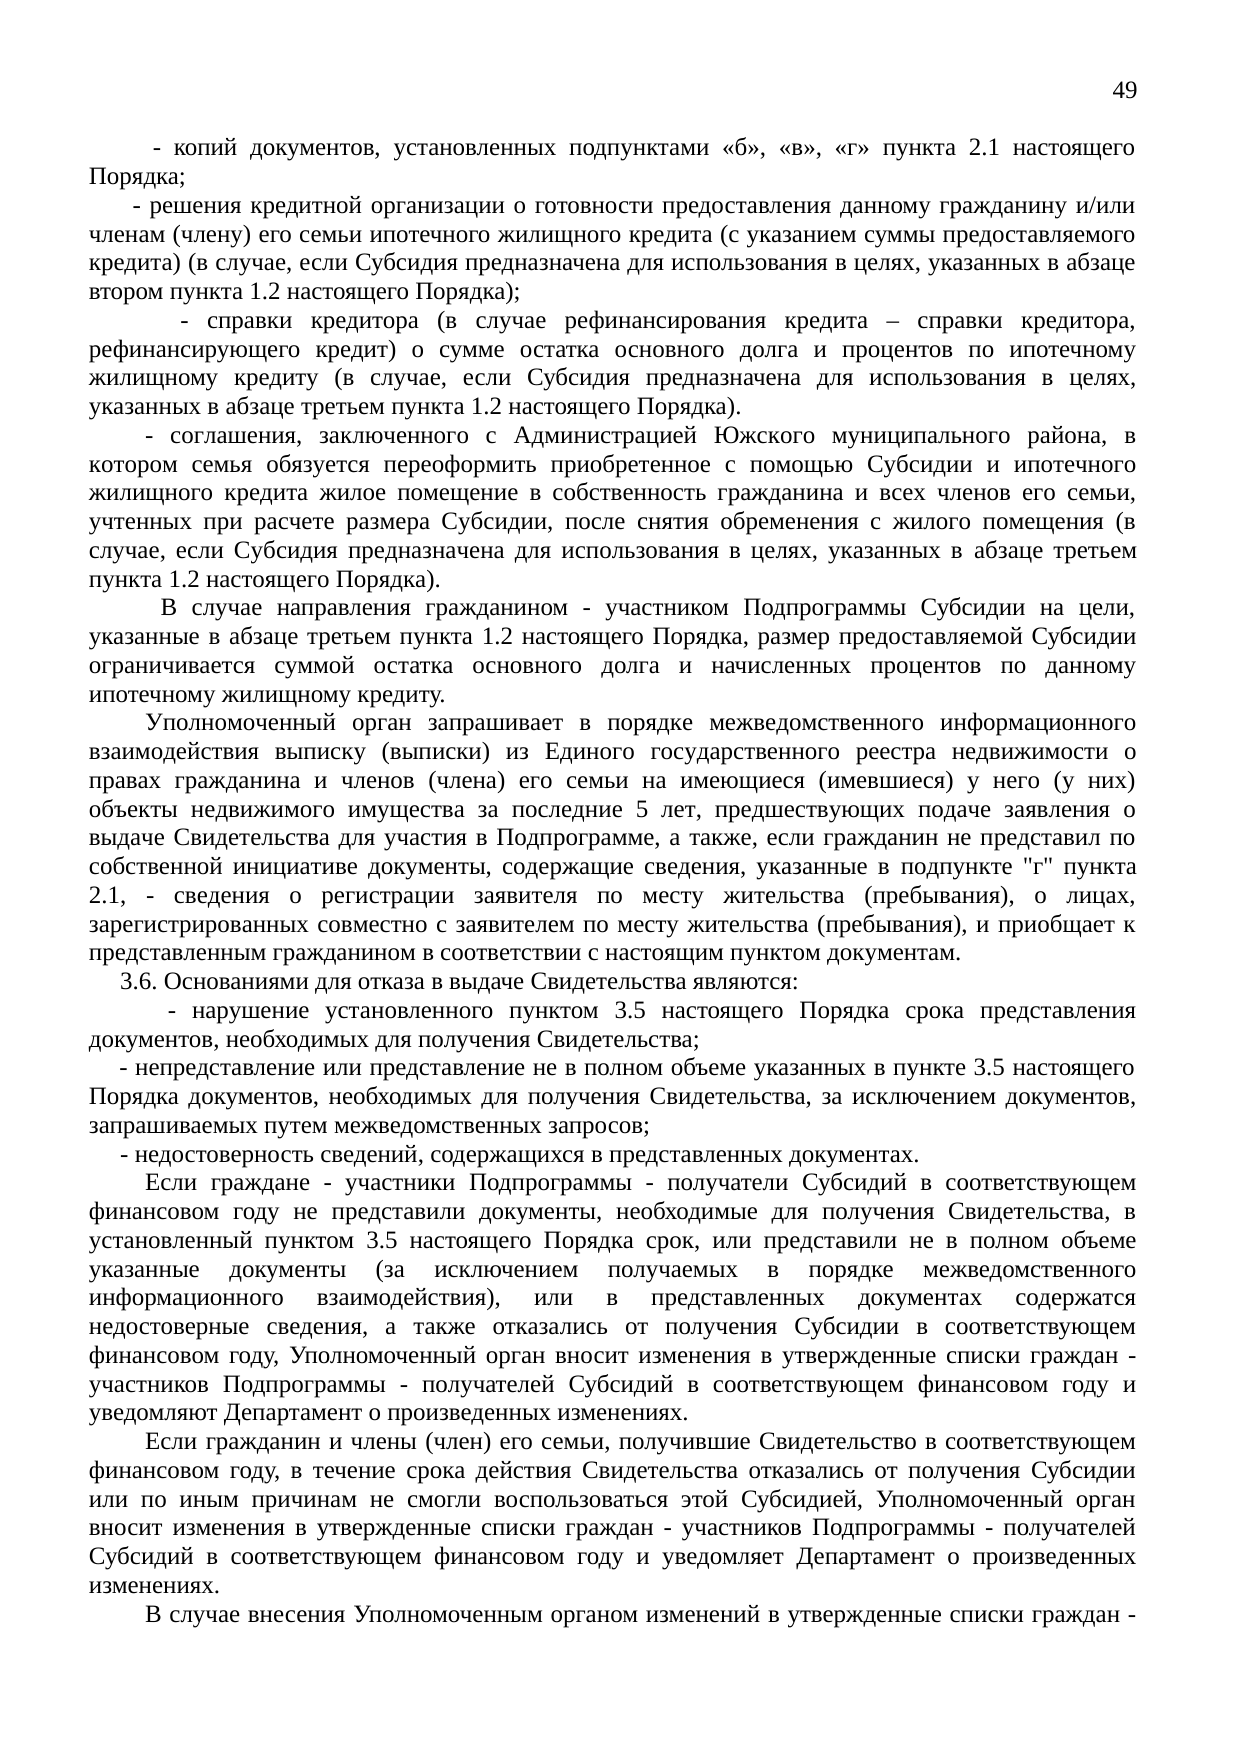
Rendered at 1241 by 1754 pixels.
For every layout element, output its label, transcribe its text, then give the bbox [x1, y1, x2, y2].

text 3.6. Основаниями для отказа в выдаче Свидетельства являются: [89, 966, 1137, 995]
text - соглашения, заключенного с Администрацией Южского муниципального района, в котором семья обязуется переоформить приобретенное с помощью Субсидии и ипотечного жилищного кредита жилое помещение в собственность гражданина и всех членов его семьи, учтенных при расчете размера Субсидии, после снятия обременения с жилого помещения (в случае, если Субсидия предназначена для использования в целях, указанных в абзаце третьем пункта 1.2 настоящего Порядка). [89, 420, 1137, 592]
text - копий документов, установленных подпунктами «б», «в», «г» пункта 2.1 настоящего Порядка; [89, 132, 1137, 190]
text В случае направления гражданином - участником Подпрограммы Субсидии на цели, указанные в абзаце третьем пункта 1.2 настоящего Порядка, размер предоставляемой Субсидии ограничивается суммой остатка основного долга и начисленных процентов по данному ипотечному жилищному кредиту. [89, 592, 1137, 707]
text - непредставление или представление не в полном объеме указанных в пункте 3.5 настоящего Порядка документов, необходимых для получения Свидетельства, за исключением документов, запрашиваемых путем межведомственных запросов; [89, 1052, 1137, 1139]
text Если граждане - участники Подпрограммы - получатели Субсидий в соответствующем финансовом году не представили документы, необходимые для получения Свидетельства, в установленный пунктом 3.5 настоящего Порядка срок, или представили не в полном объеме указанные документы (за исключением получаемых в порядке межведомственного информационного взаимодействия), или в представленных документах содержатся недостоверные сведения, а также отказались от получения Субсидии в соответствующем финансовом году, Уполномоченный орган вносит изменения в утвержденные списки граждан - участников Подпрограммы - получателей Субсидий в соответствующем финансовом году и уведомляют Департамент о произведенных изменениях. [89, 1167, 1137, 1426]
text Если гражданин и члены (член) его семьи, получившие Свидетельство в соответствующем финансовом году, в течение срока действия Свидетельства отказались от получения Субсидии или по иным причинам не смогли воспользоваться этой Субсидией, Уполномоченный орган вносит изменения в утвержденные списки граждан - участников Подпрограммы - получателей Субсидий в соответствующем финансовом году и уведомляет Департамент о произведенных изменениях. [89, 1426, 1137, 1599]
text - нарушение установленного пунктом 3.5 настоящего Порядка срока представления документов, необходимых для получения Свидетельства; [89, 995, 1137, 1052]
text - справки кредитора (в случае рефинансирования кредита – справки кредитора, рефинансирующего кредит) о сумме остатка основного долга и процентов по ипотечному жилищному кредиту (в случае, если Субсидия предназначена для использования в целях, указанных в абзаце третьем пункта 1.2 настоящего Порядка). [89, 305, 1137, 420]
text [89, 1599, 1137, 1627]
text Уполномоченный орган запрашивает в порядке межведомственного информационного взаимодействия выписку (выписки) из Единого государственного реестра недвижимости о правах гражданина и членов (члена) его семьи на имеющиеся (имевшиеся) у него (у них) объекты недвижимого имущества за последние 5 лет, предшествующих подаче заявления о выдаче Свидетельства для участия в Подпрограмме, а также, если гражданин не представил по собственной инициативе документы, содержащие сведения, указанные в подпункте "г" пункта 2.1, - сведения о регистрации заявителя по месту жительства (пребывания), о лицах, зарегистрированных совместно с заявителем по месту жительства (пребывания), и приобщает к представленным гражданином в соответствии с настоящим пунктом документам. [89, 707, 1137, 966]
text - недостоверность сведений, содержащихся в представленных документах. [89, 1139, 1137, 1167]
text - решения кредитной организации о готовности предоставления данному гражданину и/или членам (члену) его семьи ипотечного жилищного кредита (с указанием суммы предоставляемого кредита) (в случае, если Субсидия предназначена для использования в целях, указанных в абзаце втором пункта 1.2 настоящего Порядка); [89, 190, 1137, 305]
